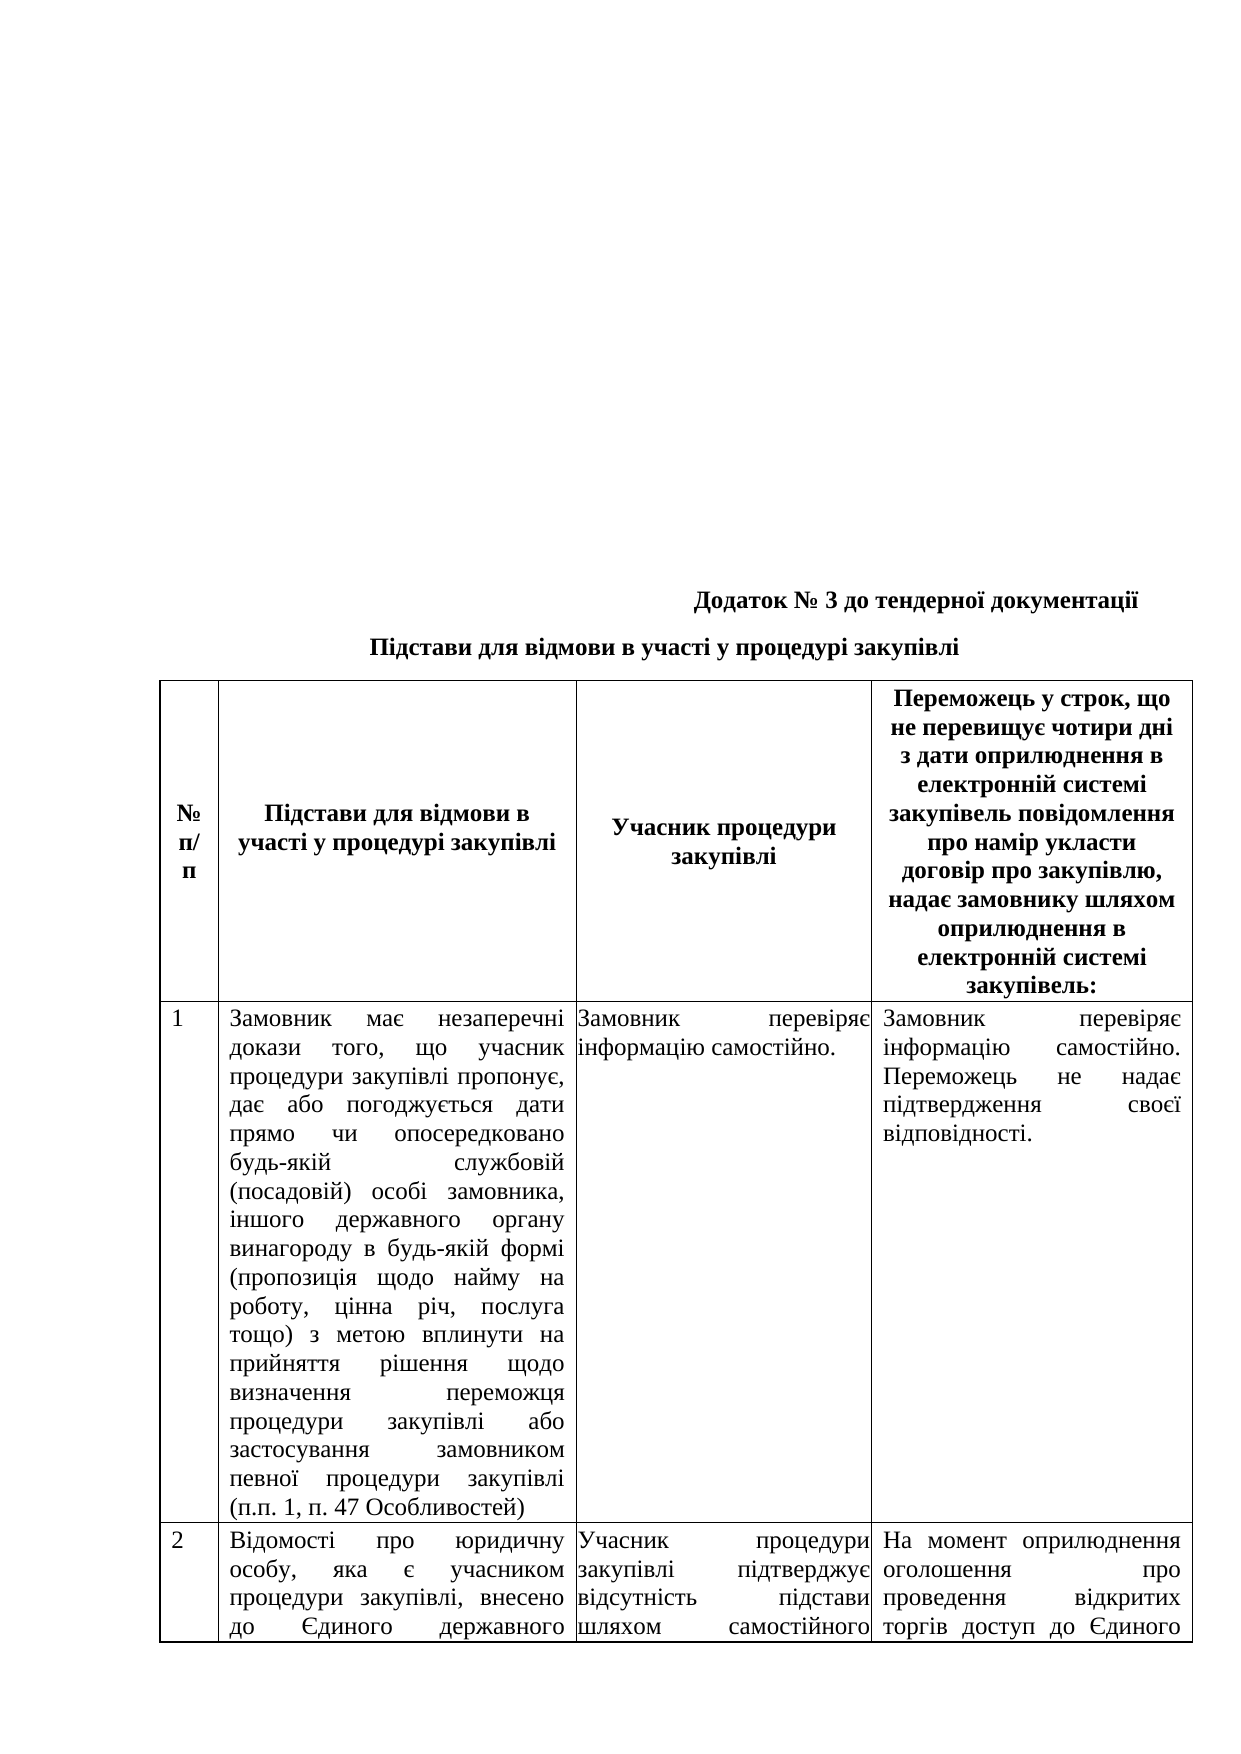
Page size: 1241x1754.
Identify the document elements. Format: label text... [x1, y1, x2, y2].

table_header Підстави для відмови в участі у процедурі закупівлі [219, 681, 576, 1001]
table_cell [872, 1523, 1192, 1641]
text Підстави для відмови в участі у процедурі закупівлі [177, 632, 1152, 661]
table_cell Замовник має незаперечні докази того, що учасник процедури закупівлі пропонує, дає або погоджується дати прямо чи опосередковано будь-якій службовій (посадовій) особі замовника, іншого державного органу винагороду в будь-якій формі (пропозиція щодо найму на роботу, цінна річ, послуга тощо) з метою вплинути на прийняття рішення щодо визначення переможця процедури закупівлі або застосування замовником певної процедури закупівлі (п.п. 1, п. 47 Особливостей) [219, 1002, 576, 1522]
table_header Учасник процедури закупівлі [577, 681, 871, 1001]
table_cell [577, 1523, 871, 1641]
table_cell 1 [161, 1002, 218, 1522]
table_cell Замовник перевіряє інформацію самостійно. [577, 1002, 871, 1522]
table_cell 2 [161, 1523, 218, 1641]
table_header Переможець у строк, що не перевищує чотири дні з дати оприлюднення в електронній системі закупівель повідомлення про намір укласти договір про закупівлю, надає замовнику шляхом оприлюднення в електронній системі закупівель: [872, 681, 1192, 1001]
table_cell Замовник перевіряє інформацію самостійно. Переможець не надає підтвердження своєї відповідності. [872, 1002, 1192, 1522]
text Додаток № 3 до тендерної документації [693, 585, 1152, 613]
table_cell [219, 1523, 576, 1641]
table_header № п/п [161, 681, 218, 1001]
